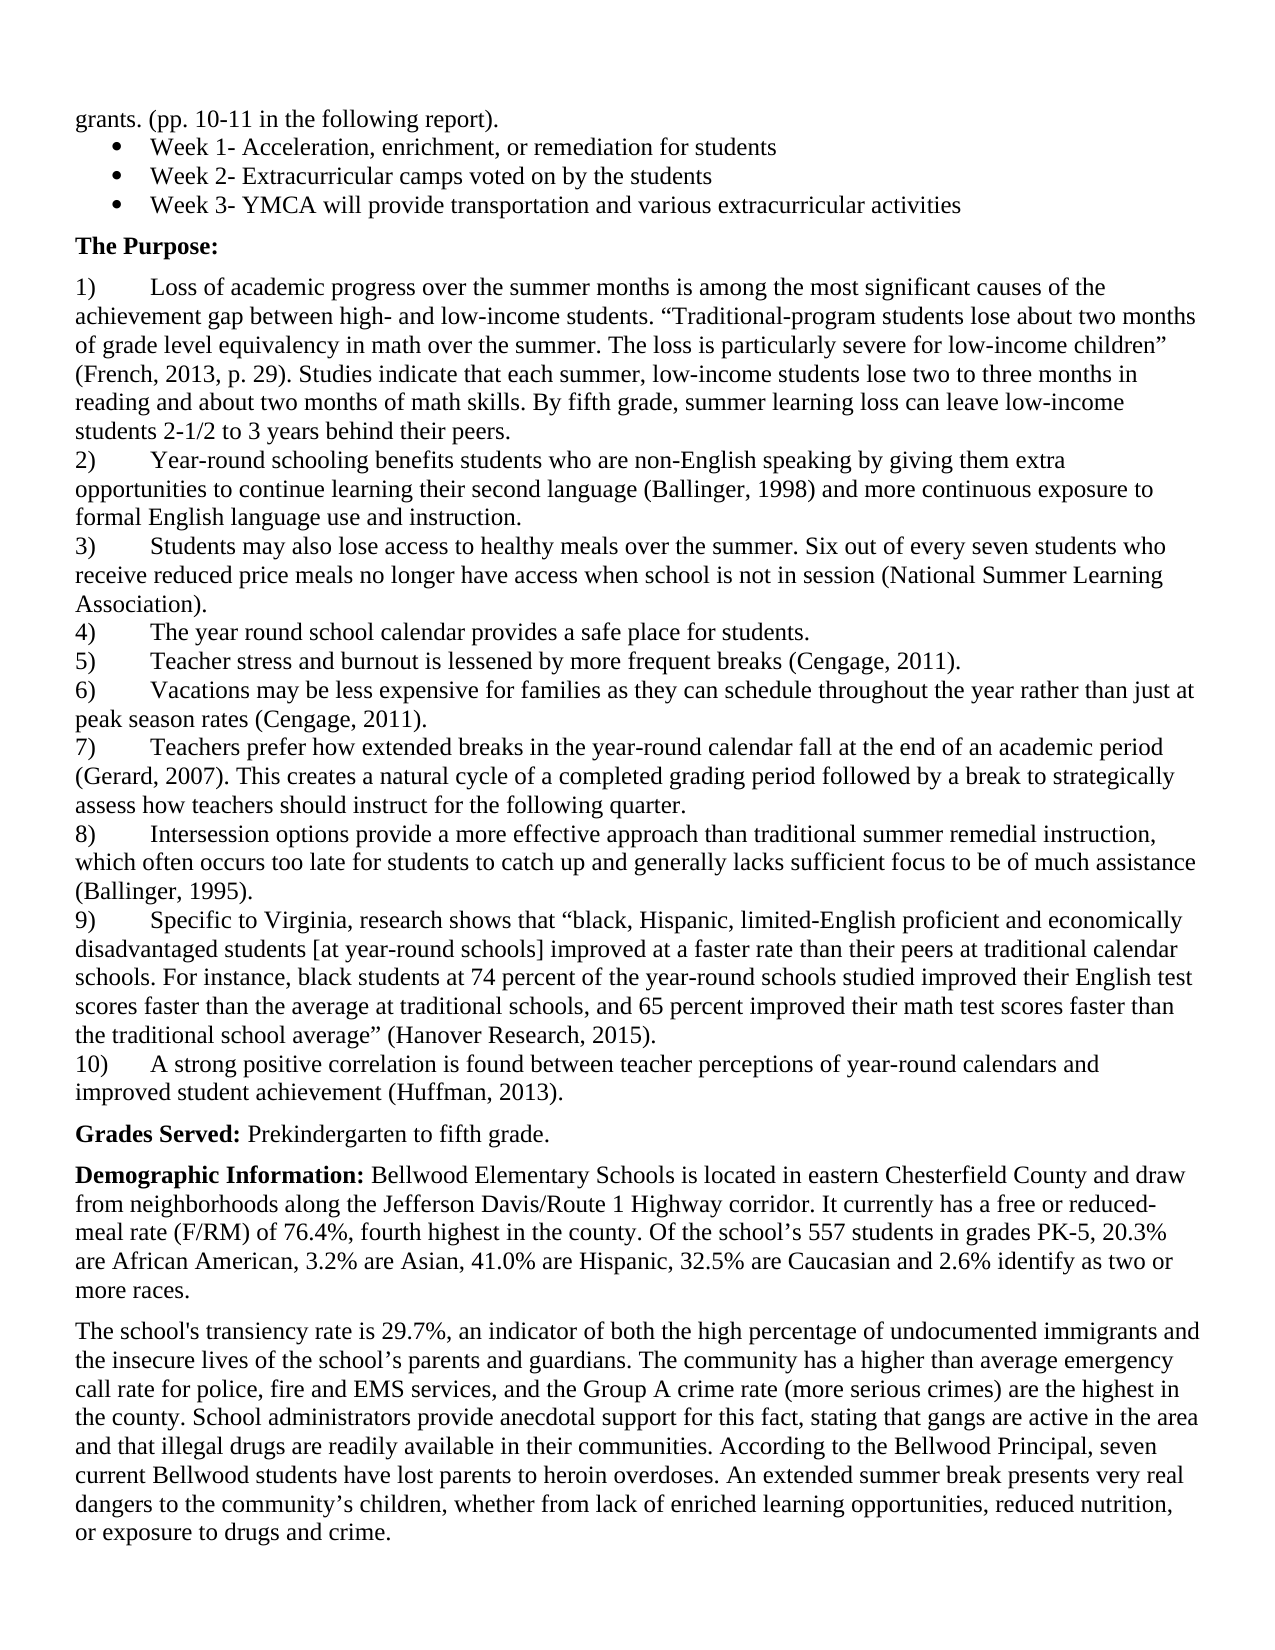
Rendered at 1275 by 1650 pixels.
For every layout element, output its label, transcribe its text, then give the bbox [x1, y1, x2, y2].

list Loss of academic progress over the summer months is among the most significant causes of the achievement gap between high- and low-income students. “Traditional-program students lose about two months of grade level equivalency in math over the summer. The loss is particularly severe for low-income children” (French, 2013, p. 29). Studies indicate that each summer, low-income students lose two to three months in reading and about two months of math skills. By fifth grade, summer learning loss can leave low-income students 2-1/2 to 3 years behind their peers. [75, 272, 1200, 445]
list Week 2- Extracurricular camps voted on by the students [112, 161, 1200, 190]
list A strong positive correlation is found between teacher perceptions of year-round calendars and improved student achievement (Huffman, 2013). [75, 1049, 1200, 1106]
list Intersession options provide a more effective approach than traditional summer remedial instruction, which often occurs too late for students to catch up and generally lacks sufficient focus to be of much assistance (Ballinger, 1995). [75, 819, 1200, 905]
list Specific to Virginia, research shows that “black, Hispanic, limited-English proficient and economically disadvantaged students [at year-round schools] improved at a faster rate than their peers at traditional calendar schools. For instance, black students at 74 percent of the year-round schools studied improved their English test scores faster than the average at traditional schools, and 65 percent improved their math test scores faster than the traditional school average” (Hanover Research, 2015). [75, 905, 1200, 1049]
text Grades Served: Prekindergarten to fifth grade. [75, 1119, 1200, 1147]
list Teacher stress and burnout is lessened by more frequent breaks (Cengage, 2011). [75, 646, 1200, 675]
list Week 3- YMCA will provide transportation and various extracurricular activities [112, 190, 1200, 219]
list Vacations may be less expensive for families as they can schedule throughout the year rather than just at peak season rates (Cengage, 2011). [75, 675, 1200, 732]
list Teachers prefer how extended breaks in the year-round calendar fall at the end of an academic period (Gerard, 2007). This creates a natural cycle of a completed grading period followed by a break to strategically assess how teachers should instruct for the following quarter. [75, 732, 1200, 819]
list Week 1- Acceleration, enrichment, or remediation for students [112, 132, 1200, 161]
subtitle The Purpose: [75, 231, 1200, 260]
list Year-round schooling benefits students who are non-English speaking by giving them extra opportunities to continue learning their second language (Ballinger, 1998) and more continuous exposure to formal English language use and instruction. [75, 445, 1200, 531]
list The year round school calendar provides a safe place for students. [75, 617, 1200, 646]
text Demographic Information: Bellwood Elementary Schools is located in eastern Chesterfield County and draw from neighborhoods along the Jefferson Davis/Route 1 Highway corridor. It currently has a free or reduced-meal rate (F/RM) of 76.4%, fourth highest in the county. Of the school’s 557 students in grades PK-5, 20.3% are African American, 3.2% are Asian, 41.0% are Hispanic, 32.5% are Caucasian and 2.6% identify as two or more races. [75, 1160, 1200, 1304]
text The school's transiency rate is 29.7%, an indicator of both the high percentage of undocumented immigrants and the insecure lives of the school’s parents and guardians. The community has a higher than average emergency call rate for police, fire and EMS services, and the Group A crime rate (more serious crimes) are the highest in the county. School administrators provide anecdotal support for this fact, stating that gangs are active in the area and that illegal drugs are readily available in their communities. According to the Bellwood Principal, seven current Bellwood students have lost parents to heroin overdoses. An extended summer break presents very real dangers to the community’s children, whether from lack of enriched learning opportunities, reduced nutrition, or exposure to drugs and crime. [75, 1316, 1200, 1546]
list Students may also lose access to healthy meals over the summer. Six out of every seven students who receive reduced price meals no longer have access when school is not in session (National Summer Learning Association). [75, 531, 1200, 617]
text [75, 104, 1200, 132]
